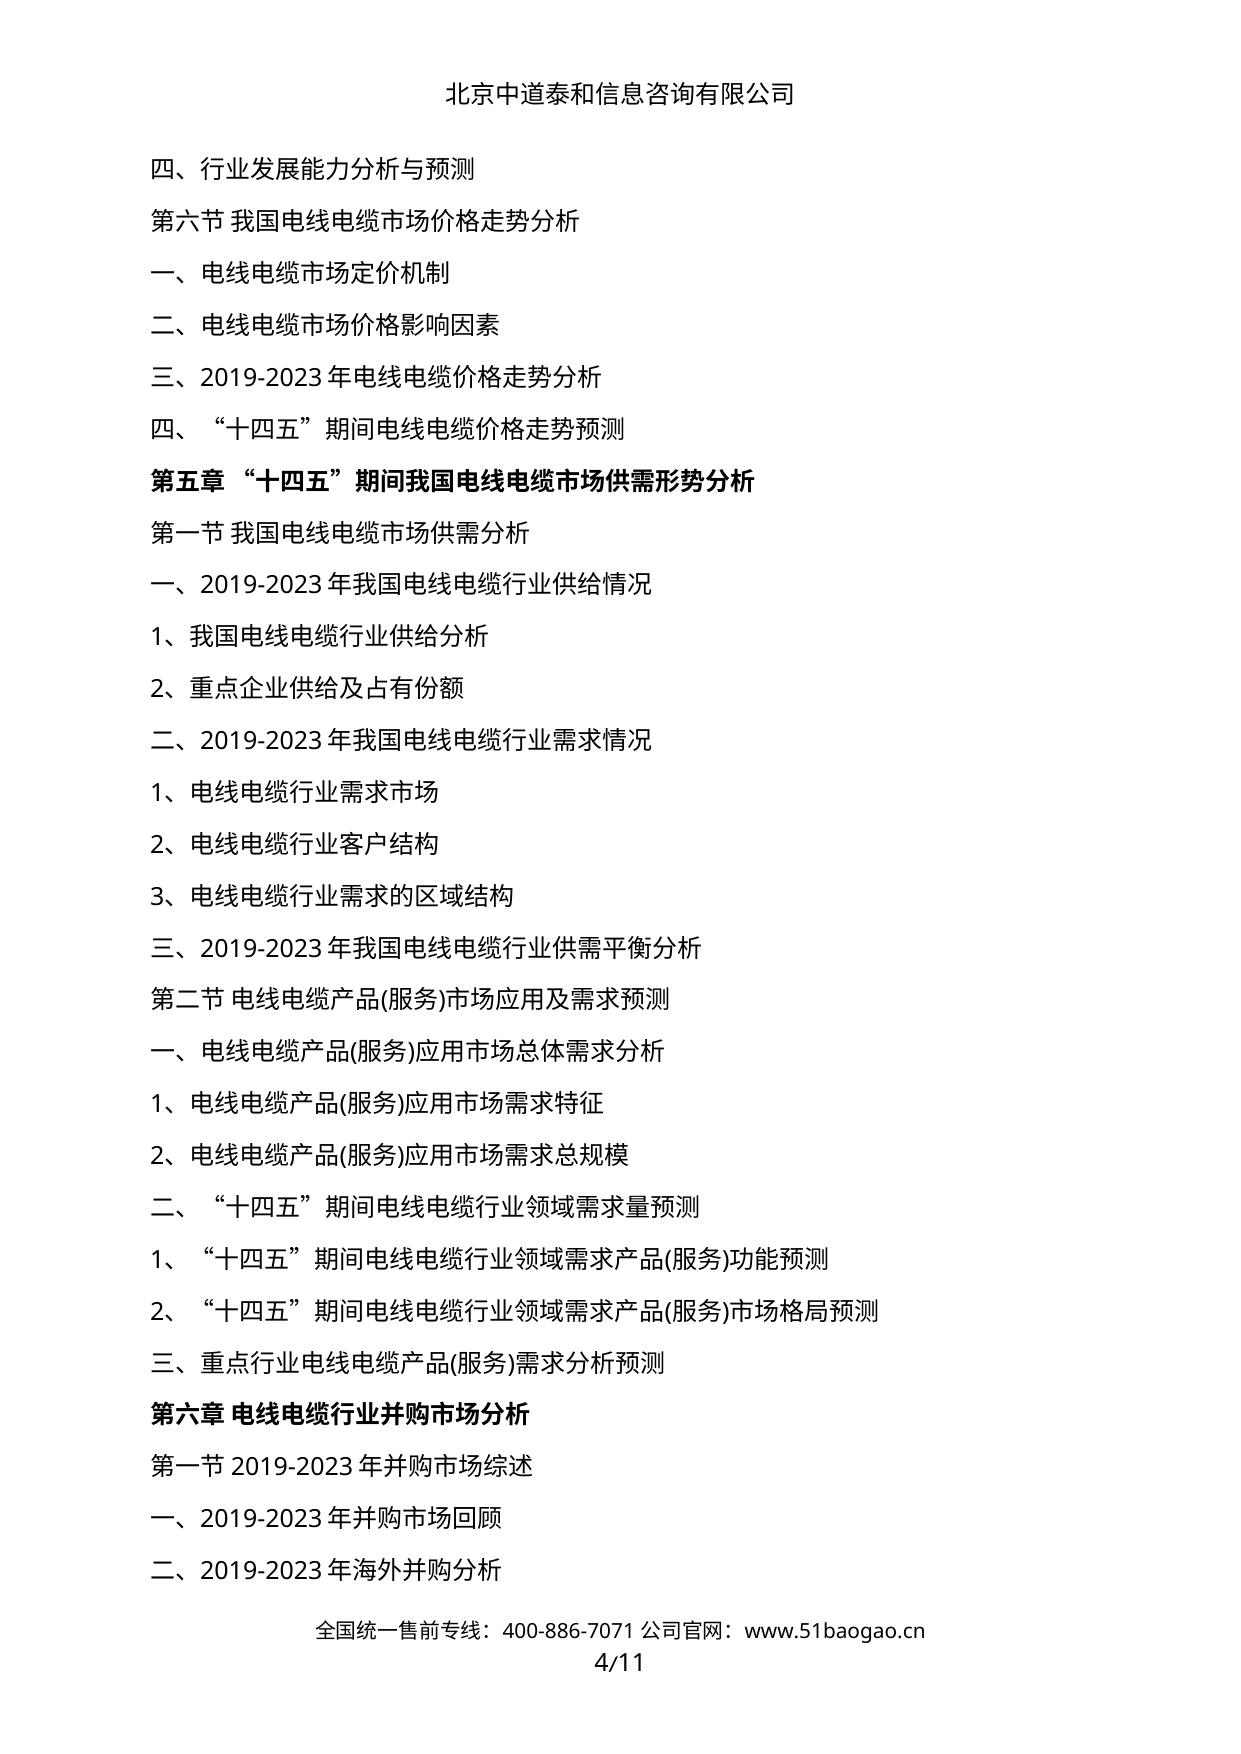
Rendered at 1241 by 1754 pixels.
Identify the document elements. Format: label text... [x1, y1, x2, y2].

text 2、重点企业供给及占有份额 [150, 669, 1090, 705]
text 二、电线电缆市场价格影响因素 [150, 306, 1090, 342]
text 第六节 我国电线电缆市场价格走势分析 [150, 202, 1090, 238]
text 1、“十四五”期间电线电缆行业领域需求产品(服务)功能预测 [150, 1239, 1090, 1276]
text 3、电线电缆行业需求的区域结构 [150, 876, 1090, 912]
text 二、“十四五”期间电线电缆行业领域需求量预测 [150, 1187, 1090, 1224]
text 四、“十四五”期间电线电缆价格走势预测 [150, 409, 1090, 446]
text 一、2019-2023年我国电线电缆行业供给情况 [150, 565, 1090, 601]
text 第二节 电线电缆产品(服务)市场应用及需求预测 [150, 980, 1090, 1016]
text 一、电线电缆产品(服务)应用市场总体需求分析 [150, 1032, 1090, 1068]
text 2、电线电缆行业客户结构 [150, 824, 1090, 861]
text 第一节 2019-2023年并购市场综述 [150, 1447, 1090, 1483]
text 一、2019-2023年并购市场回顾 [150, 1499, 1090, 1535]
text 四、行业发展能力分析与预测 [150, 150, 1090, 186]
text 第五章 “十四五”期间我国电线电缆市场供需形势分析 [150, 461, 1090, 497]
text 第一节 我国电线电缆市场供需分析 [150, 513, 1090, 549]
text 第六章 电线电缆行业并购市场分析 [150, 1395, 1090, 1431]
text 1、电线电缆行业需求市场 [150, 772, 1090, 809]
text 一、电线电缆市场定价机制 [150, 254, 1090, 290]
text 二、2019-2023年海外并购分析 [150, 1551, 1090, 1587]
text 三、重点行业电线电缆产品(服务)需求分析预测 [150, 1343, 1090, 1379]
text 三、2019-2023年电线电缆价格走势分析 [150, 357, 1090, 394]
text 三、2019-2023年我国电线电缆行业供需平衡分析 [150, 928, 1090, 964]
text 二、2019-2023年我国电线电缆行业需求情况 [150, 721, 1090, 757]
text 1、电线电缆产品(服务)应用市场需求特征 [150, 1084, 1090, 1120]
text 2、“十四五”期间电线电缆行业领域需求产品(服务)市场格局预测 [150, 1291, 1090, 1327]
text 2、电线电缆产品(服务)应用市场需求总规模 [150, 1136, 1090, 1172]
text 1、我国电线电缆行业供给分析 [150, 617, 1090, 653]
